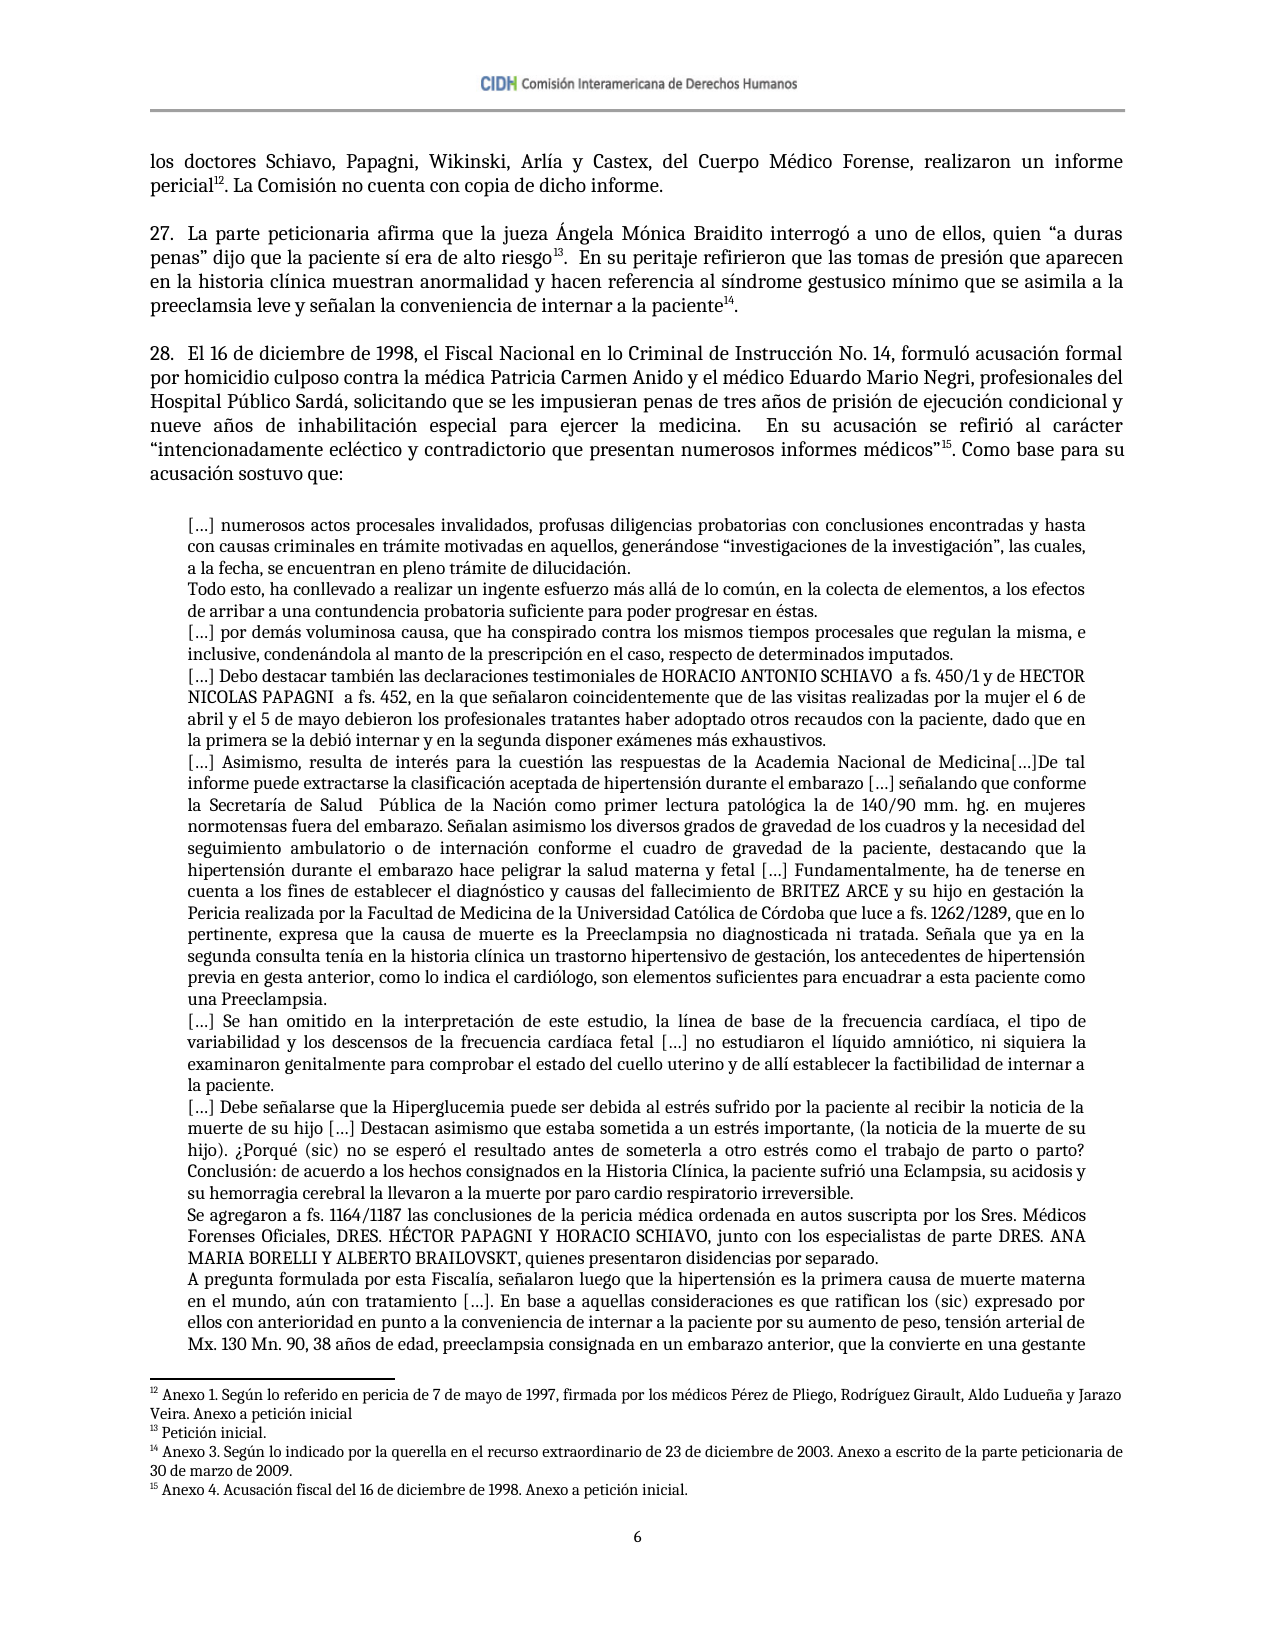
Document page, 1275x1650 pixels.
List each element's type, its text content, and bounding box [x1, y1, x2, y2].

picture [475, 75, 800, 93]
text Todo esto, ha conllevado a realizar un ingente esfuerzo más allá de lo común, en la colecta de elementos, a los efectos de arribar a una contundencia probatoria suficiente para poder progresar en éstas. [187, 579, 1087, 622]
list La parte peticionaria afirma que la jueza Ángela Mónica Braidito interrogó a uno de ellos, quien “a duras penas” dijo que la paciente sí era de alto riesgo. En su peritaje refirieron que las tomas de presión que aparecen en la historia clínica muestran anormalidad y hacen referencia al síndrome gestusico mínimo que se asimila a la preeclamsia leve y señalan la conveniencia de internar a la paciente. [150, 222, 1125, 318]
text […] Debo destacar también las declaraciones testimoniales de HORACIO ANTONIO SCHIAVO a fs. 450/1 y de HECTOR NICOLAS PAPAGNI a fs. 452, en la que señalaron coincidentemente que de las visitas realizadas por la mujer el 6 de abril y el 5 de mayo debieron los profesionales tratantes haber adoptado otros recaudos con la paciente, dado que en la primera se la debió internar y en la segunda disponer exámenes más exhaustivos. [187, 665, 1087, 751]
text […] numerosos actos procesales invalidados, profusas diligencias probatorias con conclusiones encontradas y hasta con causas criminales en trámite motivadas en aquellos, generándose “investigaciones de la investigación”, las cuales, a la fecha, se encuentran en pleno trámite de dilucidación. [187, 514, 1087, 579]
list El 16 de diciembre de 1998, el Fiscal Nacional en lo Criminal de Instrucción No. 14, formuló acusación formal por homicidio culposo contra la médica Patricia Carmen Anido y el médico Eduardo Mario Negri, profesionales del Hospital Público Sardá, solicitando que se les impusieran penas de tres años de prisión de ejecución condicional y nueve años de inhabilitación especial para ejercer la medicina. En su acusación se refirió al carácter “intencionadamente ecléctico y contradictorio que presentan numerosos informes médicos”. Como base para su acusación sostuvo que: [150, 342, 1125, 485]
text […] por demás voluminosa causa, que ha conspirado contra los mismos tiempos procesales que regulan la misma, e inclusive, condenándola al manto de la prescripción en el caso, respecto de determinados imputados. [187, 622, 1087, 665]
text Se agregaron a fs. 1164/1187 las conclusiones de la pericia médica ordenada en autos suscripta por los Sres. Médicos Forenses Oficiales, DRES. HÉCTOR PAPAGNI Y HORACIO SCHIAVO, junto con los especialistas de parte DRES. ANA MARIA BORELLI Y ALBERTO BRAILOVSKT, quienes presentaron disidencias por separado. [187, 1204, 1087, 1269]
text […] Asimismo, resulta de interés para la cuestión las respuestas de la Academia Nacional de Medicina[…]De tal informe puede extractarse la clasificación aceptada de hipertensión durante el embarazo […] señalando que conforme la Secretaría de Salud Pública de la Nación como primer lectura patológica la de 140/90 mm. hg. en mujeres normotensas fuera del embarazo. Señalan asimismo los diversos grados de gravedad de los cuadros y la necesidad del seguimiento ambulatorio o de internación conforme el cuadro de gravedad de la paciente, destacando que la hipertensión durante el embarazo hace peligrar la salud materna y fetal […] Fundamentalmente, ha de tenerse en cuenta a los fines de establecer el diagnóstico y causas del fallecimiento de BRITEZ ARCE y su hijo en gestación la Pericia realizada por la Facultad de Medicina de la Universidad Católica de Córdoba que luce a fs. 1262/1289, que en lo pertinente, expresa que la causa de muerte es la Preeclampsia no diagnosticada ni tratada. Señala que ya en la segunda consulta tenía en la historia clínica un trastorno hipertensivo de gestación, los antecedentes de hipertensión previa en gesta anterior, como lo indica el cardiólogo, son elementos suficientes para encuadrar a esta paciente como una Preeclampsia. [187, 751, 1087, 1010]
text […] Se han omitido en la interpretación de este estudio, la línea de base de la frecuencia cardíaca, el tipo de variabilidad y los descensos de la frecuencia cardíaca fetal […] no estudiaron el líquido amniótico, ni siquiera la examinaron genitalmente para comprobar el estado del cuello uterino y de allí establecer la factibilidad de internar a la paciente. [187, 1010, 1087, 1096]
list Se solicitó a la Facultad de Medicina de la Universidad Nacional de Buenos Aires la realización de una pericia; sin embargo, la Facultad informó no poder acceder a lo solicitado. Se solicitó entonces al Cuerpo Médico Forense la designación de otros médicos forenses con especialidad en tocoginecología y obstetricia. El 25 de abril de 1995 los doctores Schiavo, Papagni, Wikinski, Arlía y Castex, del Cuerpo Médico Forense, realizaron un informe pericial. La Comisión no cuenta con copia de dicho informe. [150, 150, 1125, 198]
text […] Debe señalarse que la Hiperglucemia puede ser debida al estrés sufrido por la paciente al recibir la noticia de la muerte de su hijo […] Destacan asimismo que estaba sometida a un estrés importante, (la noticia de la muerte de su hijo). ¿Porqué (sic) no se esperó el resultado antes de someterla a otro estrés como el trabajo de parto o parto? Conclusión: de acuerdo a los hechos consignados en la Historia Clínica, la paciente sufrió una Eclampsia, su acidosis y su hemorragia cerebral la llevaron a la muerte por paro cardio respiratorio irreversible. [187, 1096, 1087, 1204]
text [187, 1269, 1087, 1355]
